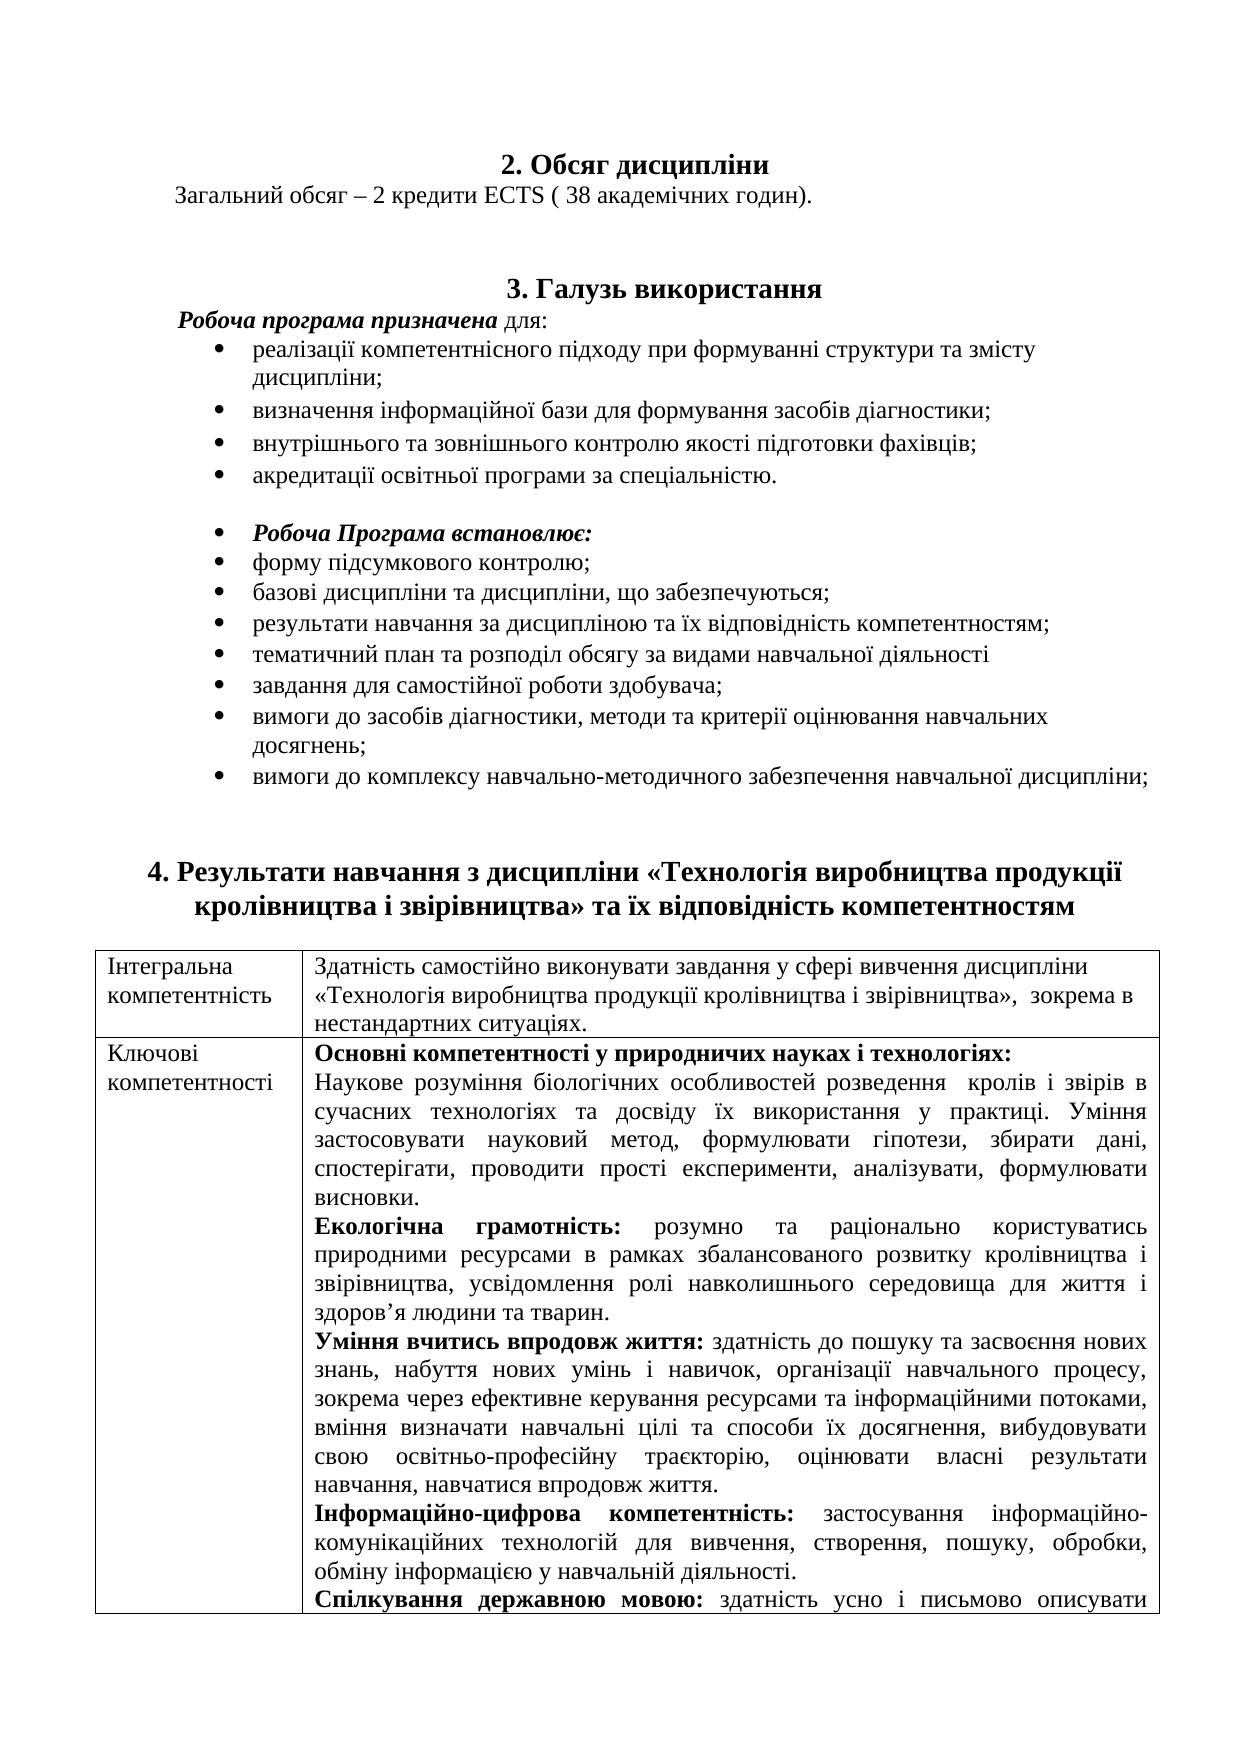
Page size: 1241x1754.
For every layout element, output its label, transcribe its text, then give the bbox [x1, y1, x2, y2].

list внутрішнього та зовнішнього контролю якості підготовки фахівців; [215, 428, 1152, 456]
list реалізації компетентнісного підходу при формуванні структури та змісту дисципліни; [215, 334, 1152, 391]
table_header Інтегральна компетентність [96, 951, 302, 1037]
list тематичний план та розподіл обсягу за видами навчальної діяльності [215, 639, 1152, 668]
text Робоча програма призначена для: [118, 305, 1152, 334]
text Загальний обсяг – 2 кредити ECTS ( 38 академічних годин). [118, 180, 1152, 209]
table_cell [96, 1038, 302, 1613]
list вимоги до комплексу навчально-методичного забезпечення навчальної дисципліни; [215, 761, 1152, 790]
list результати навчання за дисципліною та їх відповідність компетентностям; [215, 608, 1152, 637]
text 4. Результати навчання з дисципліни «Технологія виробництва продукції кролівництва і звірівництва» та їх відповідність компетентностям [118, 854, 1152, 921]
list Робоча Програма встановлює: [215, 518, 1152, 547]
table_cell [303, 1038, 1159, 1613]
text 3. Галузь використання [118, 271, 1152, 305]
list форму підсумкового контролю; [215, 547, 1152, 575]
list визначення інформаційної бази для формування засобів діагностики; [215, 395, 1152, 424]
text 2. Обсяг дисципліни [118, 147, 1152, 180]
table_header Здатність самостійно виконувати завдання у сфері вивчення дисципліни «Технологія виробництва продукції кролівництва і звірівництва», зокрема в нестандартних ситуаціях. [303, 951, 1159, 1037]
list вимоги до засобів діагностики, методи та критерії оцінювання навчальних досягнень; [215, 701, 1152, 759]
list акредитації освітньої програми за спеціальністю. [215, 460, 1152, 489]
list базові дисципліни та дисципліни, що забезпечуються; [215, 577, 1152, 606]
list завдання для самостійної роботи здобувача; [215, 670, 1152, 699]
